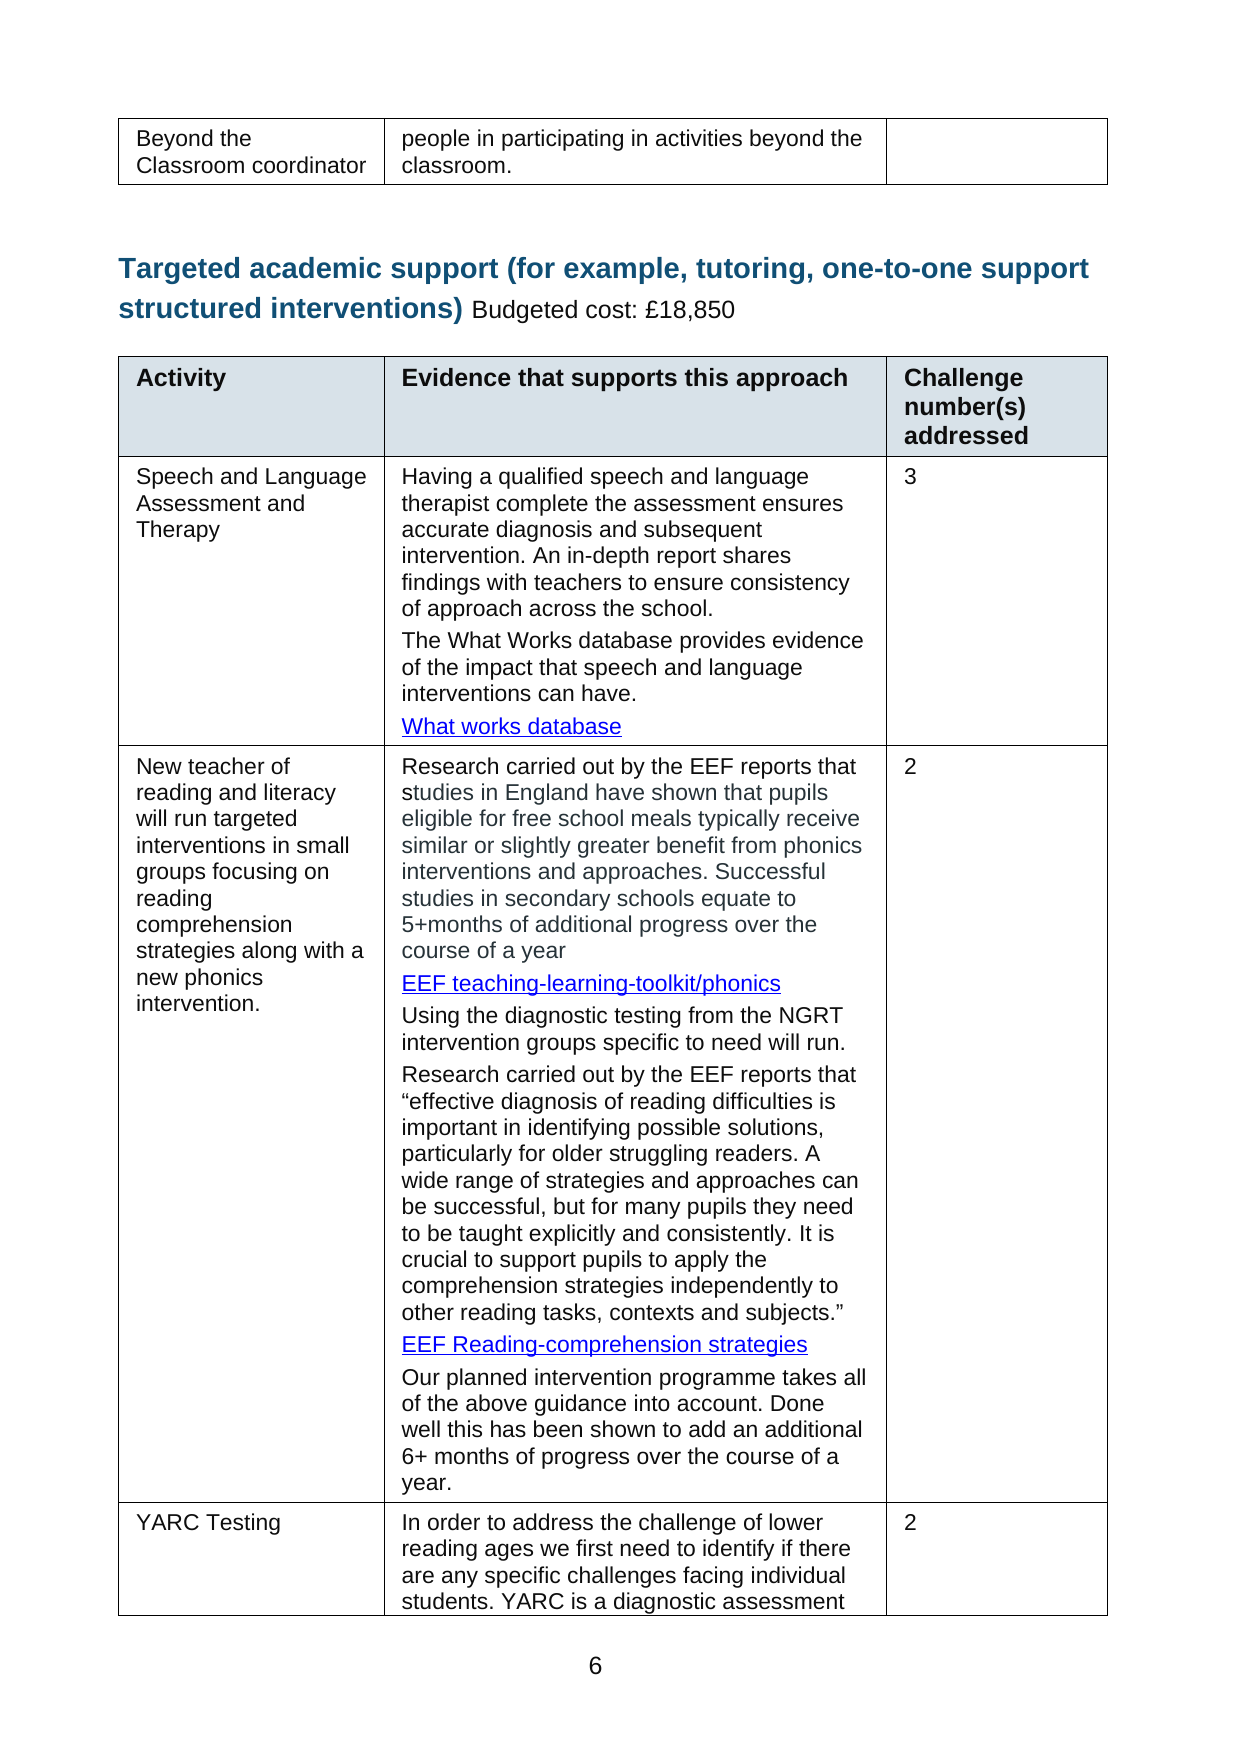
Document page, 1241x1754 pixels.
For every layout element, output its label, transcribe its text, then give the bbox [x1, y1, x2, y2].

table_cell Research carried out by the EEF reports that studies in England have shown that pupils eligible for free school meals typically receive similar or slightly greater benefit from phonics interventions and approaches. Successful studies in secondary schools equate to 5+months of additional progress over the course of a year EEF teaching-learning-toolkit/phonics Using the diagnostic testing from the NGRT intervention groups specific to need will run. Research carried out by the EEF reports that “effective diagnosis of reading difficulties is important in identifying possible solutions, particularly for older struggling readers. A wide range of strategies and approaches can be successful, but for many pupils they need to be taught explicitly and consistently. It is crucial to support pupils to apply the comprehension strategies independently to other reading tasks, contexts and subjects.” EEF Reading-comprehension strategies Our planned intervention programme takes all of the above guidance into account. Done well this has been shown to add an additional 6+ months of progress over the course of a year. [385, 746, 886, 1502]
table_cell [119, 119, 384, 184]
table_cell New teacher of reading and literacy will run targeted interventions in small groups focusing on reading comprehension strategies along with a new phonics intervention. [119, 746, 384, 1502]
table_cell Having a qualified speech and language therapist complete the assessment ensures accurate diagnosis and subsequent intervention. An in-depth report shares findings with teachers to ensure consistency of approach across the school. The What Works database provides evidence of the impact that speech and language interventions can have. What works database [385, 457, 886, 745]
table_header Evidence that supports this approach [385, 357, 886, 456]
table_cell YARC Testing [119, 1503, 384, 1614]
table_cell 2 [887, 746, 1107, 1502]
table_cell 4 [887, 119, 1107, 184]
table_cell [385, 1503, 886, 1614]
table_cell 2 [887, 1503, 1107, 1614]
text Targeted academic support (for example, tutoring, one-to-one support structured interventions) Budgeted cost: £18,850 [118, 251, 1107, 324]
table_cell Speech and Language Assessment and Therapy [119, 457, 384, 745]
table_header Challenge number(s) addressed [887, 357, 1107, 456]
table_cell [385, 119, 886, 184]
table_header Activity [119, 357, 384, 456]
table_cell 3 [887, 457, 1107, 745]
